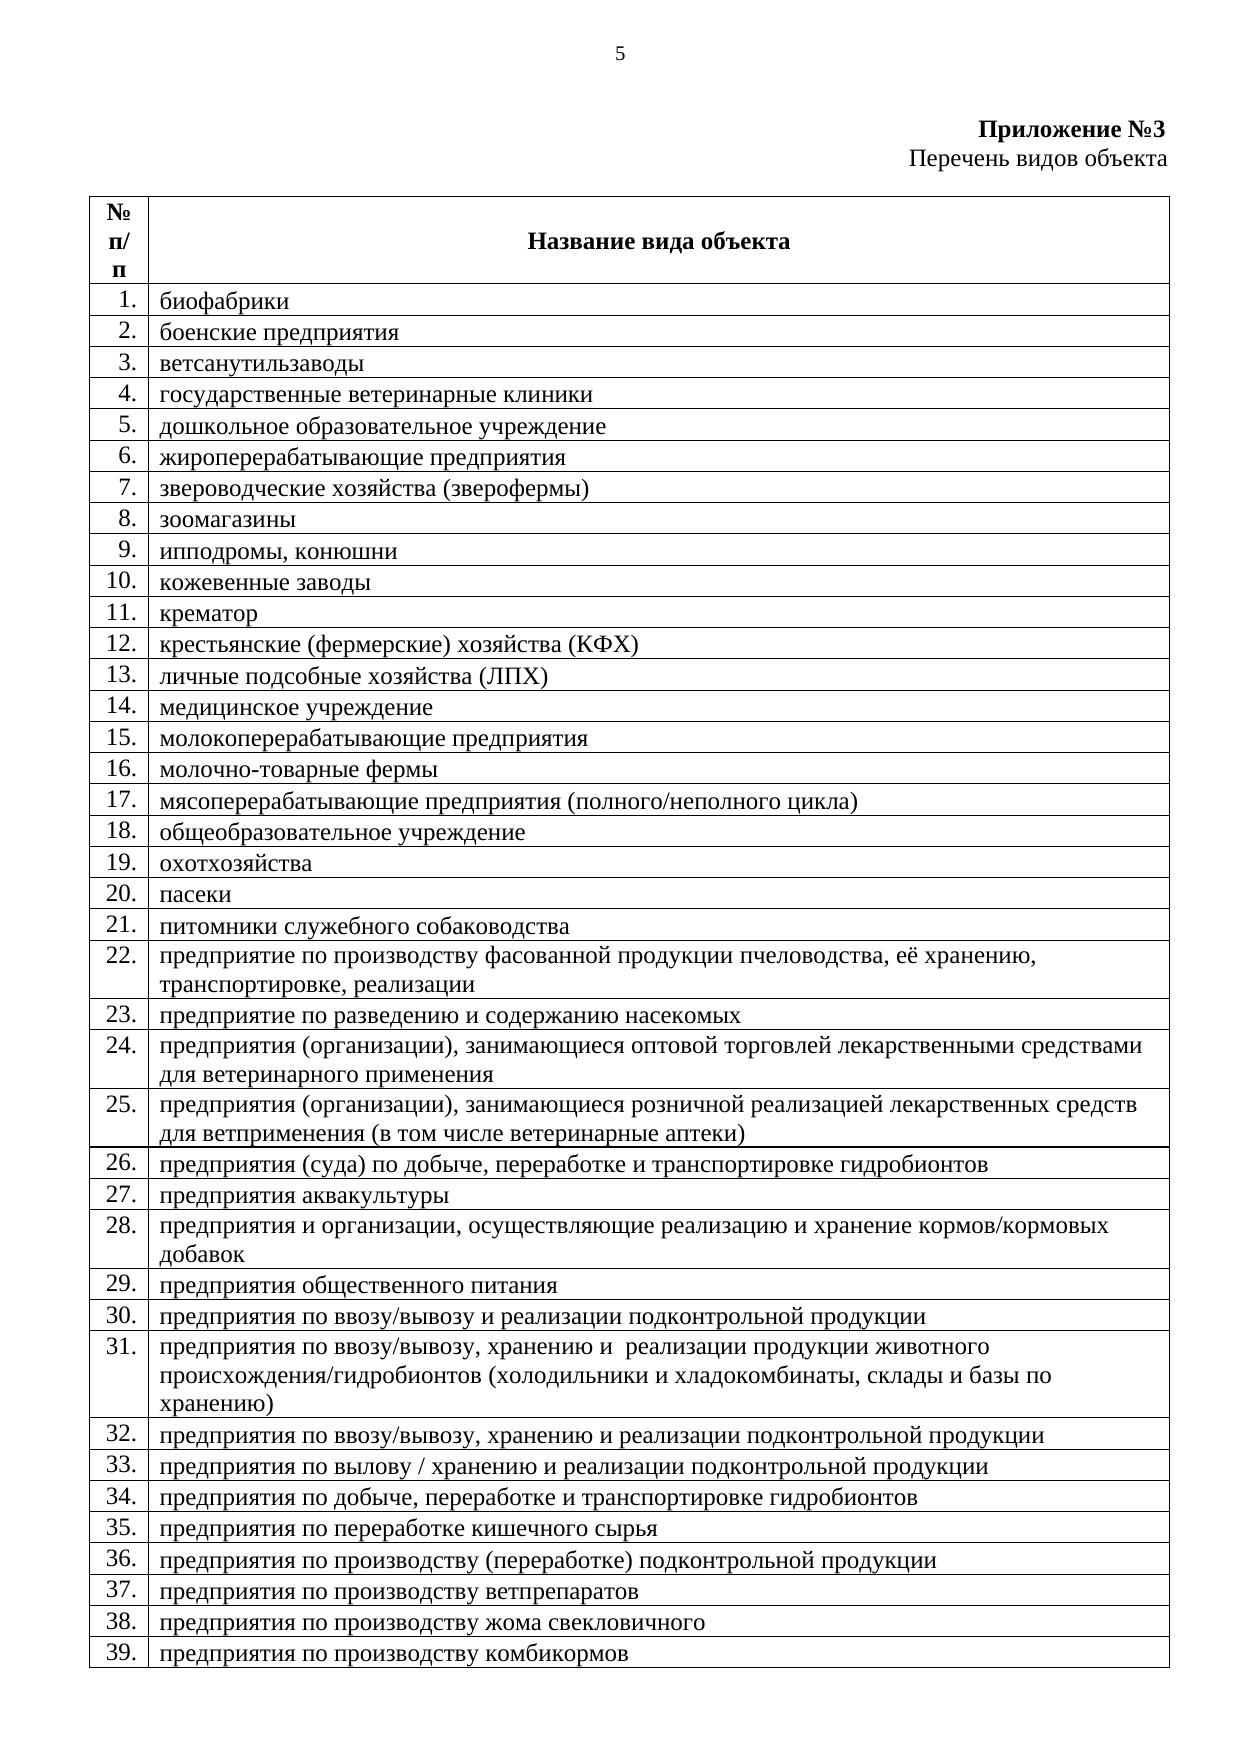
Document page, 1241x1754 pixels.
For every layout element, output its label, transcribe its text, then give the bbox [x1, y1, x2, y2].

table_cell 24. [90, 1030, 148, 1088]
table_cell мясоперерабатывающие предприятия (полного/неполного цикла) [149, 784, 1169, 814]
table_cell 4. [90, 378, 148, 408]
table_cell предприятия и организации, осуществляющие реализацию и хранение кормов/кормовых добавок [149, 1210, 1169, 1267]
table_cell 7. [90, 472, 148, 502]
table_cell 25. [90, 1089, 148, 1146]
table_cell 23. [90, 999, 148, 1029]
table_cell предприятие по производству фасованной продукции пчеловодства, её хранению, транспортировке, реализации [149, 941, 1169, 998]
table_cell предприятия по производству комбикормов [149, 1637, 1169, 1667]
table_cell 22. [90, 941, 148, 998]
table_cell 26. [90, 1148, 148, 1178]
table_cell 13. [90, 659, 148, 689]
table_cell пасеки [149, 878, 1169, 908]
table_cell 20. [90, 878, 148, 908]
table_cell общеобразовательное учреждение [149, 816, 1169, 846]
table_cell предприятия аквакультуры [149, 1179, 1169, 1209]
table_cell дошкольное образовательное учреждение [149, 409, 1169, 439]
table_cell жироперерабатывающие предприятия [149, 441, 1169, 471]
table_cell 12. [90, 628, 148, 658]
table_cell молокоперерабатывающие предприятия [149, 722, 1169, 752]
table_cell 37. [90, 1575, 148, 1605]
table_cell 17. [90, 784, 148, 814]
table_cell 31. [90, 1331, 148, 1417]
table_cell предприятия по ввозу/вывозу, хранению и реализации подконтрольной продукции [149, 1418, 1169, 1448]
table_cell 14. [90, 691, 148, 721]
table_cell 1. [90, 284, 148, 314]
table_cell зоомагазины [149, 503, 1169, 533]
subtitle Приложение №3 [75, 114, 1165, 143]
table_cell 27. [90, 1179, 148, 1209]
table_cell предприятия по вылову / хранению и реализации подконтрольной продукции [149, 1450, 1169, 1480]
table_header Название вида объекта [149, 197, 1169, 283]
table_cell питомники служебного собаководства [149, 909, 1169, 939]
table_cell боенские предприятия [149, 316, 1169, 346]
table_cell предприятия по производству (переработке) подконтрольной продукции [149, 1543, 1169, 1573]
table_cell предприятия (суда) по добыче, переработке и транспортировке гидробионтов [149, 1148, 1169, 1178]
table_cell 18. [90, 816, 148, 846]
table_header № п/п [90, 197, 148, 283]
table_cell предприятия общественного питания [149, 1269, 1169, 1299]
table_cell 15. [90, 722, 148, 752]
table_cell 28. [90, 1210, 148, 1267]
table_cell предприятия по добыче, переработке и транспортировке гидробионтов [149, 1481, 1169, 1511]
table_cell молочно-товарные фермы [149, 753, 1169, 783]
table_cell 35. [90, 1512, 148, 1542]
table_cell 34. [90, 1481, 148, 1511]
table_cell 38. [90, 1606, 148, 1636]
table_cell 19. [90, 847, 148, 877]
table_cell 36. [90, 1543, 148, 1573]
text Перечень видов объекта [75, 143, 1168, 172]
table_cell медицинское учреждение [149, 691, 1169, 721]
table_cell предприятия по переработке кишечного сырья [149, 1512, 1169, 1542]
table_cell 30. [90, 1300, 148, 1330]
table_cell 33. [90, 1450, 148, 1480]
table_cell 32. [90, 1418, 148, 1448]
table_cell 21. [90, 909, 148, 939]
table_cell предприятия по производству жома свекловичного [149, 1606, 1169, 1636]
table_cell 5. [90, 409, 148, 439]
table_cell 6. [90, 441, 148, 471]
table_cell 9. [90, 534, 148, 564]
table_cell звероводческие хозяйства (зверофермы) [149, 472, 1169, 502]
table_cell 16. [90, 753, 148, 783]
table_cell биофабрики [149, 284, 1169, 314]
table_cell предприятия (организации), занимающиеся розничной реализацией лекарственных средств для ветприменения (в том числе ветеринарные аптеки) [149, 1089, 1169, 1146]
table_cell 3. [90, 347, 148, 377]
table_cell крематор [149, 597, 1169, 627]
table_cell предприятие по разведению и содержанию насекомых [149, 999, 1169, 1029]
table_cell личные подсобные хозяйства (ЛПХ) [149, 659, 1169, 689]
table_cell предприятия по производству ветпрепаратов [149, 1575, 1169, 1605]
table_cell охотхозяйства [149, 847, 1169, 877]
table_cell 8. [90, 503, 148, 533]
table_cell ипподромы, конюшни [149, 534, 1169, 564]
table_cell крестьянские (фермерские) хозяйства (КФХ) [149, 628, 1169, 658]
table_cell кожевенные заводы [149, 566, 1169, 596]
table_cell 10. [90, 566, 148, 596]
table_cell 11. [90, 597, 148, 627]
table_cell предприятия по ввозу/вывозу и реализации подконтрольной продукции [149, 1300, 1169, 1330]
table_cell предприятия по ввозу/вывозу, хранению и реализации продукции животного происхождения/гидробионтов (холодильники и хладокомбинаты, склады и базы по хранению) [149, 1331, 1169, 1417]
table_cell предприятия (организации), занимающиеся оптовой торговлей лекарственными средствами для ветеринарного применения [149, 1030, 1169, 1088]
table_cell 2. [90, 316, 148, 346]
table_cell 39. [90, 1637, 148, 1667]
table_cell 29. [90, 1269, 148, 1299]
table_cell государственные ветеринарные клиники [149, 378, 1169, 408]
table_cell ветсанутильзаводы [149, 347, 1169, 377]
